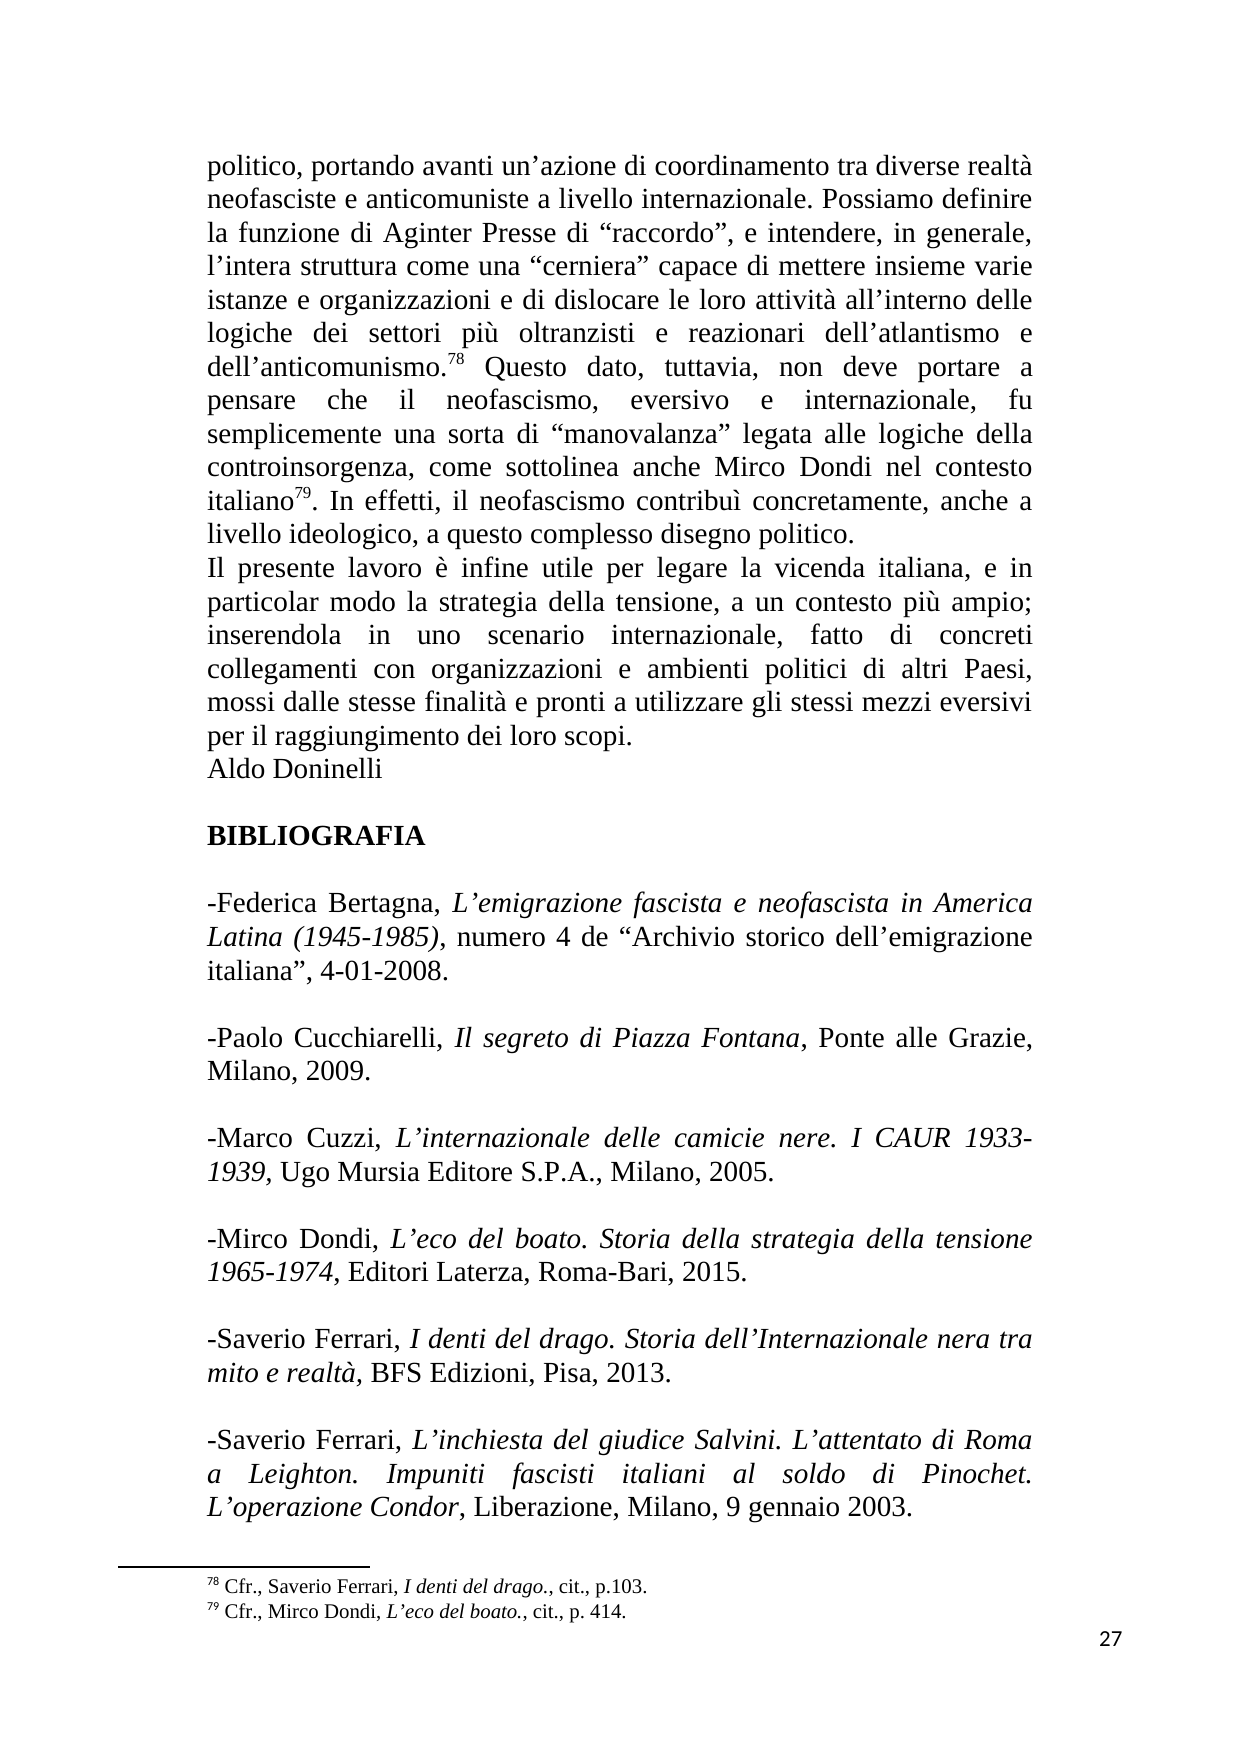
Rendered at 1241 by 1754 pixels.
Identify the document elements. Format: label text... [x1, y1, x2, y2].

text Aldo Doninelli [207, 751, 1033, 785]
text BIBLIOGRAFIA [207, 818, 1033, 852]
text -Federica Bertagna, L’emigrazione fascista e neofascista in America Latina (1945-1985), numero 4 de “Archivio storico dell’emigrazione italiana”, 4-01-2008. [207, 886, 1033, 986]
text Il presente lavoro è infine utile per legare la vicenda italiana, e in particolar modo la strategia della tensione, a un contesto più ampio; inserendola in uno scenario internazionale, fatto di concreti collegamenti con organizzazioni e ambienti politici di altri Paesi, mossi dalle stesse finalità e pronti a utilizzare gli stessi mezzi eversivi per il raggiungimento dei loro scopi. [207, 550, 1033, 751]
text -Mirco Dondi, L’eco del boato. Storia della strategia della tensione 1965-1974, Editori Laterza, Roma-Bari, 2015. [207, 1221, 1033, 1288]
text -Saverio Ferrari, L’inchiesta del giudice Salvini. L’attentato di Roma a Leighton. Impuniti fascisti italiani al soldo di Pinochet. L’operazione Condor, Liberazione, Milano, 9 gennaio 2003. [207, 1422, 1033, 1523]
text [207, 148, 1033, 550]
text -Paolo Cucchiarelli, Il segreto di Piazza Fontana, Ponte alle Grazie, Milano, 2009. [207, 1020, 1033, 1087]
text -Marco Cuzzi, L’internazionale delle camicie nere. I CAUR 1933-1939, Ugo Mursia Editore S.P.A., Milano, 2005. [207, 1120, 1033, 1187]
text -Saverio Ferrari, I denti del drago. Storia dell’Internazionale nera tra mito e realtà, BFS Edizioni, Pisa, 2013. [207, 1322, 1033, 1389]
